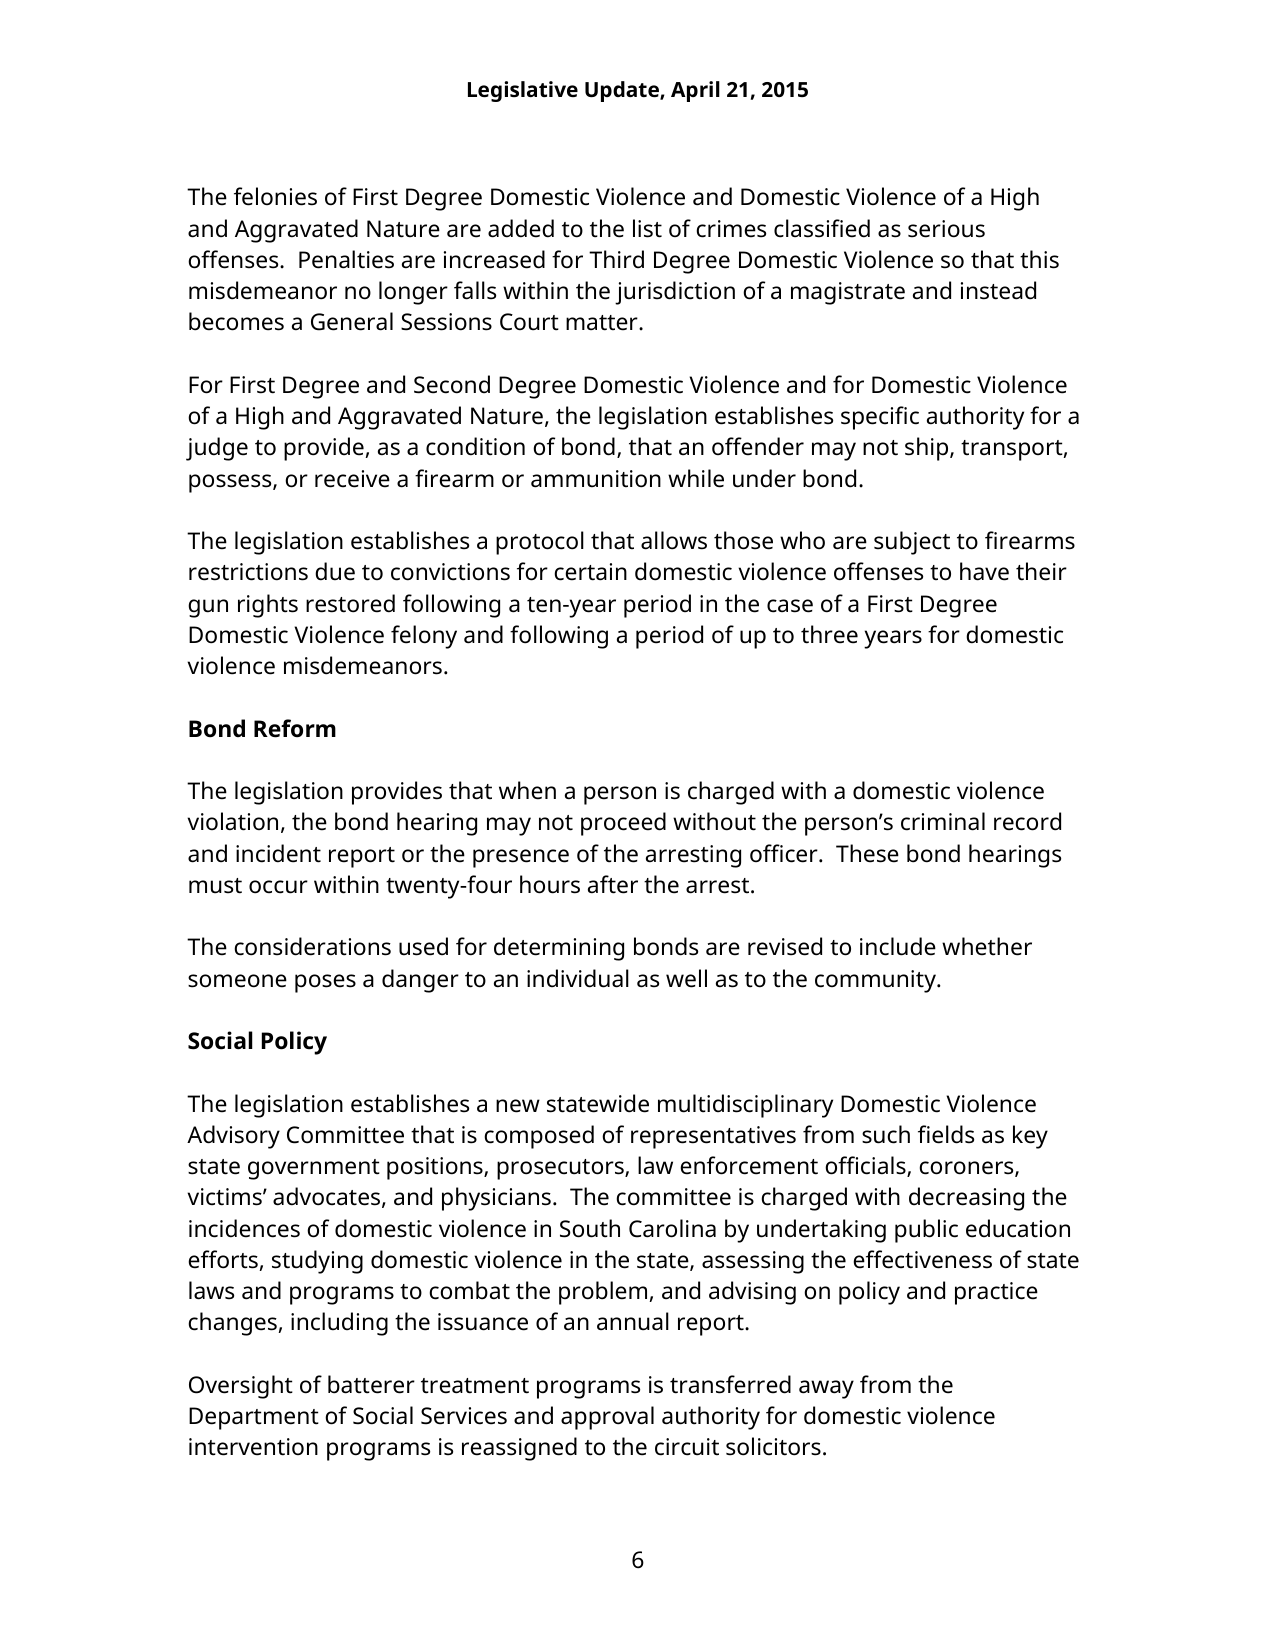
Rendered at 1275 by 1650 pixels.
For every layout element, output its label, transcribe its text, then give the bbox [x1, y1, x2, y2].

text The legislation establishes a protocol that allows those who are subject to firearms restrictions due to convictions for certain domestic violence offenses to have their gun rights restored following a ten-year period in the case of a First Degree Domestic Violence felony and following a period of up to three years for domestic violence misdemeanors. [187, 525, 1087, 681]
text The legislation provides that when a person is charged with a domestic violence violation, the bond hearing may not proceed without the person’s criminal record and incident report or the presence of the arresting officer. These bond hearings must occur within twenty-four hours after the arrest. [187, 775, 1087, 900]
text The considerations used for determining bonds are revised to include whether someone poses a danger to an individual as well as to the community. [187, 931, 1087, 994]
text The felonies of First Degree Domestic Violence and Domestic Violence of a High and Aggravated Nature are added to the list of crimes classified as serious offenses. Penalties are increased for Third Degree Domestic Violence so that this misdemeanor no longer falls within the jurisdiction of a magistrate and instead becomes a General Sessions Court matter. [187, 181, 1087, 337]
text Bond Reform [187, 712, 1087, 744]
text Social Policy [187, 1025, 1087, 1056]
text For First Degree and Second Degree Domestic Violence and for Domestic Violence of a High and Aggravated Nature, the legislation establishes specific authority for a judge to provide, as a condition of bond, that an offender may not ship, transport, possess, or receive a firearm or ammunition while under bond. [187, 369, 1087, 494]
text Oversight of batterer treatment programs is transferred away from the Department of Social Services and approval authority for domestic violence intervention programs is reassigned to the circuit solicitors. [187, 1369, 1087, 1462]
text The legislation establishes a new statewide multidisciplinary Domestic Violence Advisory Committee that is composed of representatives from such fields as key state government positions, prosecutors, law enforcement officials, coroners, victims’ advocates, and physicians. The committee is charged with decreasing the incidences of domestic violence in South Carolina by undertaking public education efforts, studying domestic violence in the state, assessing the effectiveness of state laws and programs to combat the problem, and advising on policy and practice changes, including the issuance of an annual report. [187, 1087, 1087, 1337]
